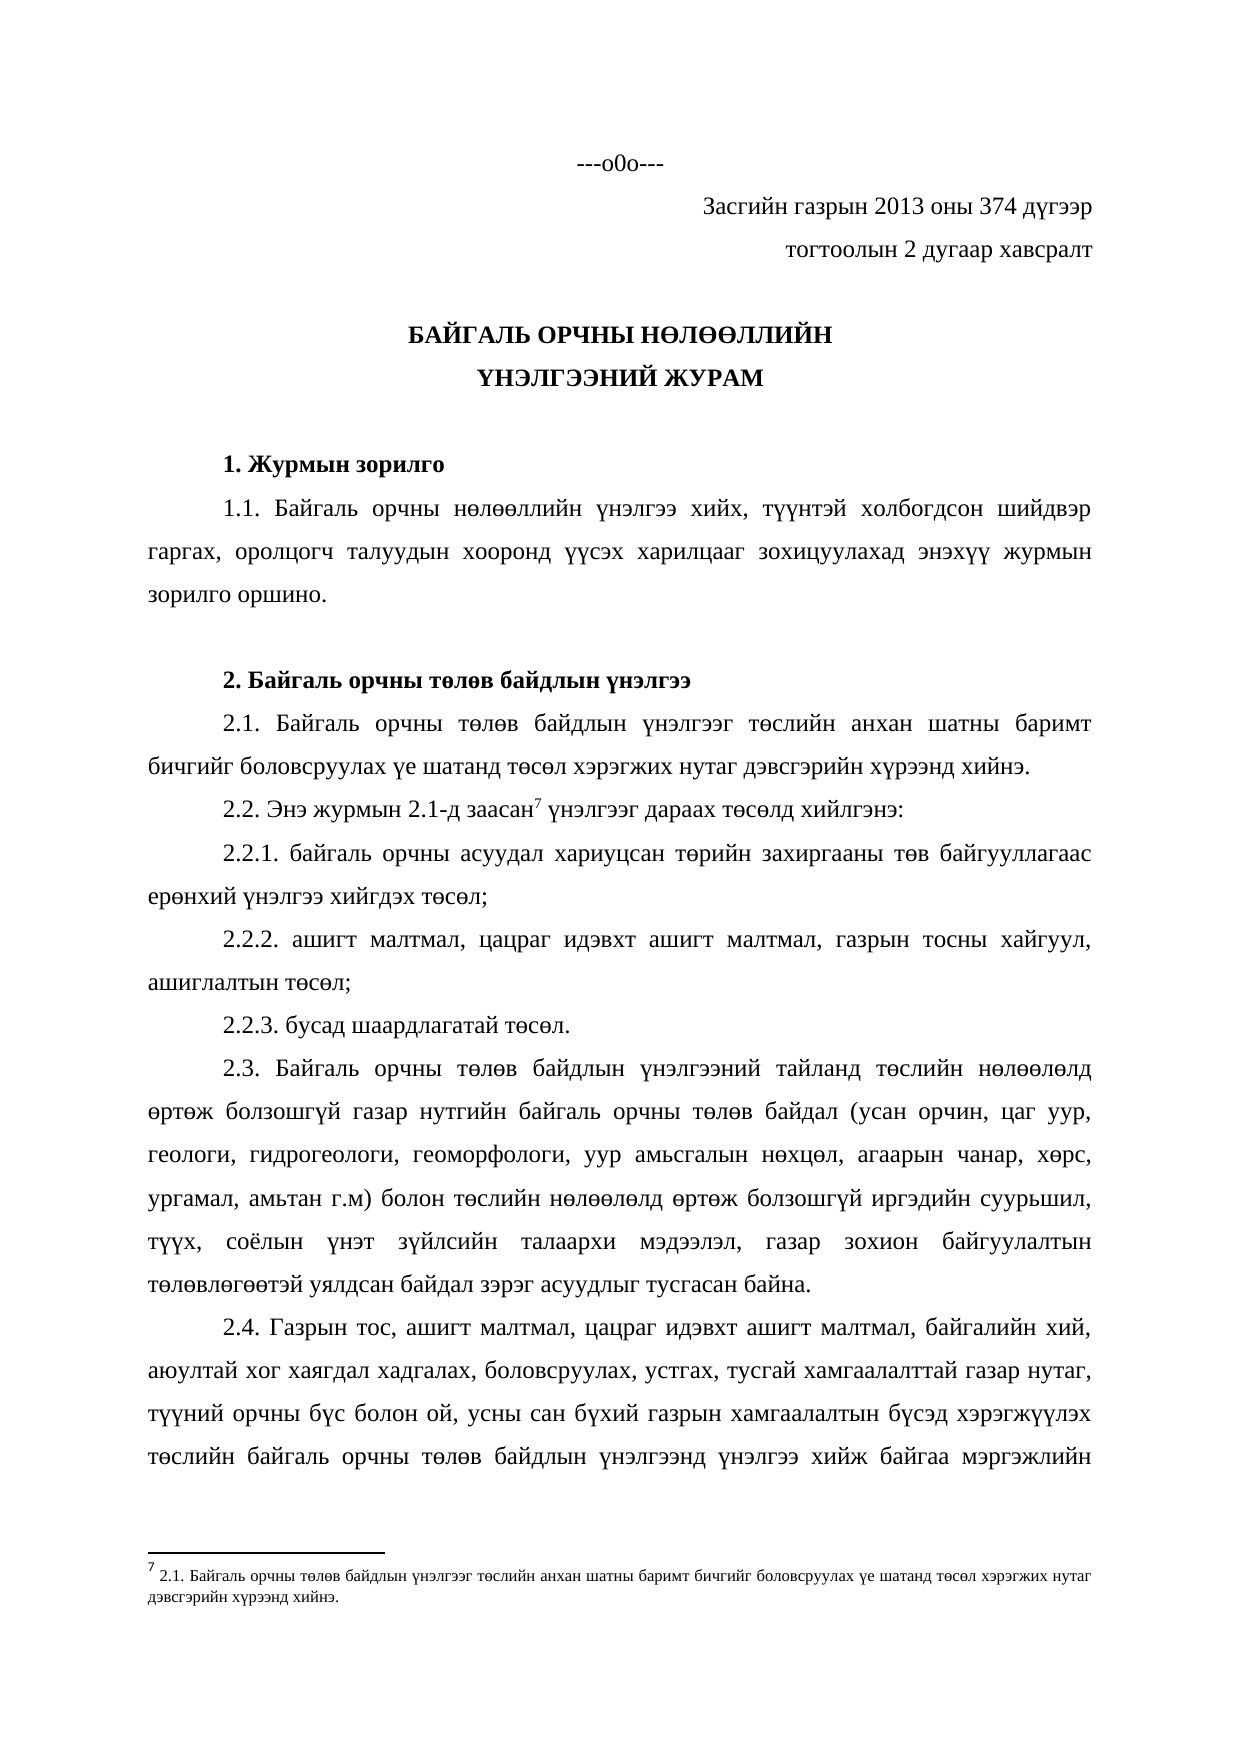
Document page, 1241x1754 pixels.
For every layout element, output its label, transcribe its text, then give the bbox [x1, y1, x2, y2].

text ---о0о--- [148, 148, 1092, 176]
text 2.2.1. байгаль орчны асуудал хариуцсан төрийн захиргааны төв байгууллагаас ерөнхий үнэлгээ хийгдэх төсөл; [148, 838, 1092, 909]
text 2.3. Байгаль орчны төлөв байдлын үнэлгээний тайланд төслийн нөлөөлөлд өртөж болзошгүй газар нутгийн байгаль орчны төлөв байдал (усан орчин, цаг уур, геологи, гидрогеологи, геоморфологи, уур амьсгалын нөхцөл, агаарын чанар, хөрс, ургамал, амьтан г.м) болон төслийн нөлөөлөлд өртөж болзошгүй иргэдийн суурьшил, түүх, соёлын үнэт зүйлсийн талаархи мэдээлэл, газар зохион байгуулалтын төлөвлөгөөтэй уялдсан байдал зэрэг асуудлыг тусгасан байна. [148, 1053, 1092, 1298]
text ҮНЭЛГЭЭНИЙ ЖУРАМ [148, 363, 1092, 392]
text Засгийн газрын 2013 оны 374 дүгээр тогтоолын 2 дугаар хавсралт [148, 191, 1092, 263]
text 1.1. Байгаль орчны нөлөөллийн үнэлгээ хийх, түүнтэй холбогдсон шийдвэр гаргах, оролцогч талуудын хооронд үүсэх харилцааг зохицуулахад энэхүү журмын зорилго оршино. [148, 493, 1092, 608]
text 2.2.3. бусад шаардлагатай төсөл. [148, 1010, 1092, 1039]
text 2.2. Энэ журмын 2.1-д заасан үнэлгээг дараах төсөлд хийлгэнэ: [148, 794, 1092, 823]
text 2.1. Байгаль орчны төлөв байдлын үнэлгээг төслийн анхан шатны баримт бичгийг боловсруулах үе шатанд төсөл хэрэгжих нутаг дэвсгэрийн хүрээнд хийнэ. [148, 708, 1092, 780]
text 1. Журмын зорилго [148, 449, 1092, 478]
text БАЙГАЛЬ ОРЧНЫ НӨЛӨӨЛЛИЙН [148, 320, 1092, 349]
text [148, 1312, 1092, 1470]
text 2.2.2. ашигт малтмал, цацраг идэвхт ашигт малтмал, газрын тосны хайгуул, ашиглалтын төсөл; [148, 924, 1092, 996]
text 2. Байгаль орчны төлөв байдлын үнэлгээ [148, 665, 1092, 694]
